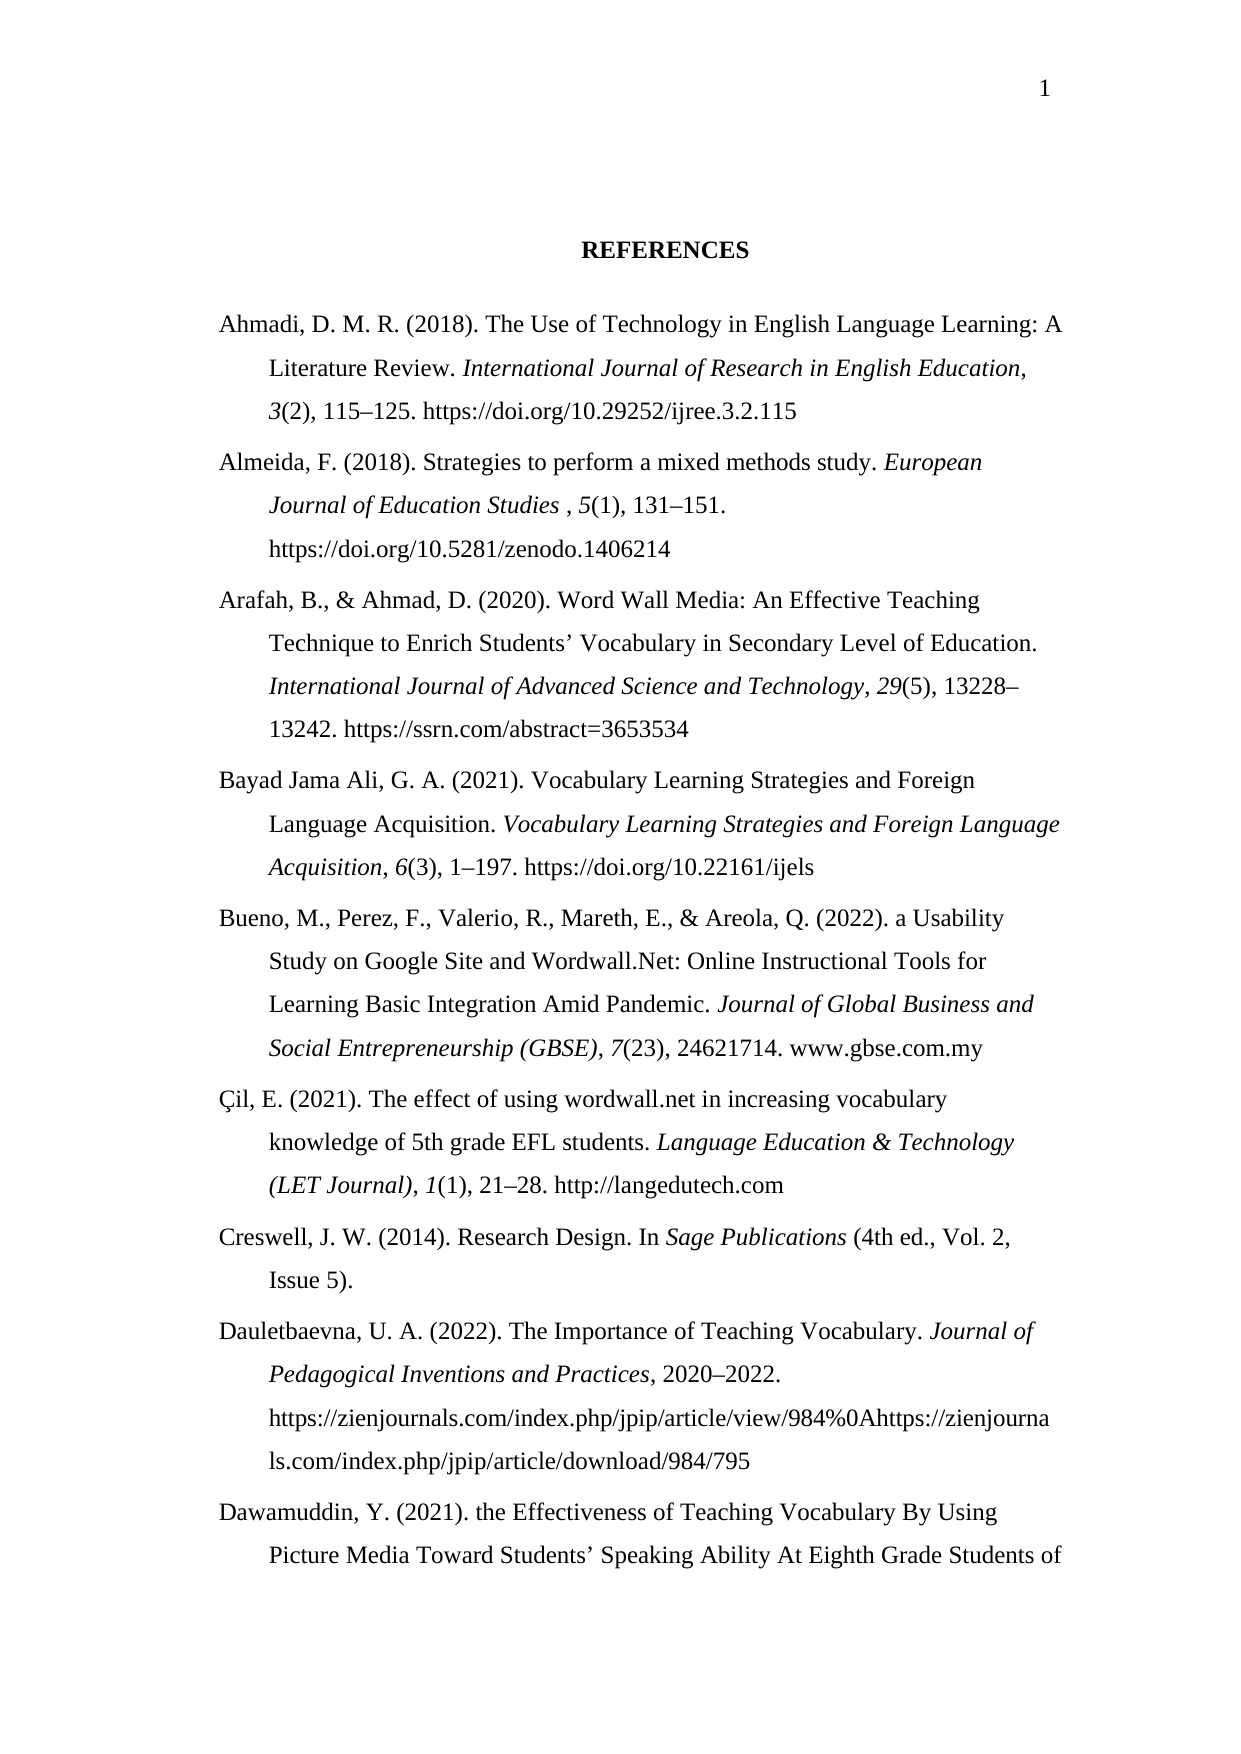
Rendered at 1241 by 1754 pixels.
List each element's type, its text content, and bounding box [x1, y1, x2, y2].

text Ahmadi, D. M. R. (2018). The Use of Technology in English Language Learning: A Literature Review. International Journal of Research in English Education, 3(2), 115–125. https://doi.org/10.29252/ijree.3.2.115 [218, 309, 1064, 424]
text Creswell, J. W. (2014). Research Design. In Sage Publications (4th ed., Vol. 2, Issue 5). [218, 1222, 1012, 1294]
text Dauletbaevna, U. A. (2022). The Importance of Teaching Vocabulary. Journal of Pedagogical Inventions and Practices, 2020–2022. https://zienjournals.com/index.php/jpip/article/view/984%0Ahttps://zienjourna ls.com/index.php/jpip/article/download/984/795 [218, 1316, 1064, 1474]
text Bayad Jama Ali, G. A. (2021). Vocabulary Learning Strategies and Foreign Language Acquisition. Vocabulary Learning Strategies and Foreign Language Acquisition, 6(3), 1–197. https://doi.org/10.22161/ijels [218, 766, 1062, 881]
text Almeida, F. (2018). Strategies to perform a mixed methods study. European Journal of Education Studies , 5(1), 131–151. https://doi.org/10.5281/zenodo.1406214 [218, 447, 984, 563]
text REFERENCES [281, 235, 1049, 263]
text Arafah, B., & Ahmad, D. (2020). Word Wall Media: An Effective Teaching Technique to Enrich Students’ Vocabulary in Secondary Level of Education. International Journal of Advanced Science and Technology, 29(5), 13228– 13242. https://ssrn.com/abstract=3653534 [218, 585, 1039, 743]
text Bueno, M., Perez, F., Valerio, R., Mareth, E., & Areola, Q. (2022). a Usability Study on Google Site and Wordwall.Net: Online Instructional Tools for Learning Basic Integration Amid Pandemic. Journal of Global Business and Social Entrepreneurship (GBSE), 7(23), 24621714. www.gbse.com.my [218, 903, 1035, 1061]
text Çil, E. (2021). The effect of using wordwall.net in increasing vocabulary knowledge of 5th grade EFL students. Language Education & Technology (LET Journal), 1(1), 21–28. http://langedutech.com [218, 1084, 1016, 1199]
text Dawamuddin, Y. (2021). the Effectiveness of Teaching Vocabulary By Using Picture Media Toward Students’ Speaking Ability At Eighth Grade Students of [218, 1497, 1064, 1569]
